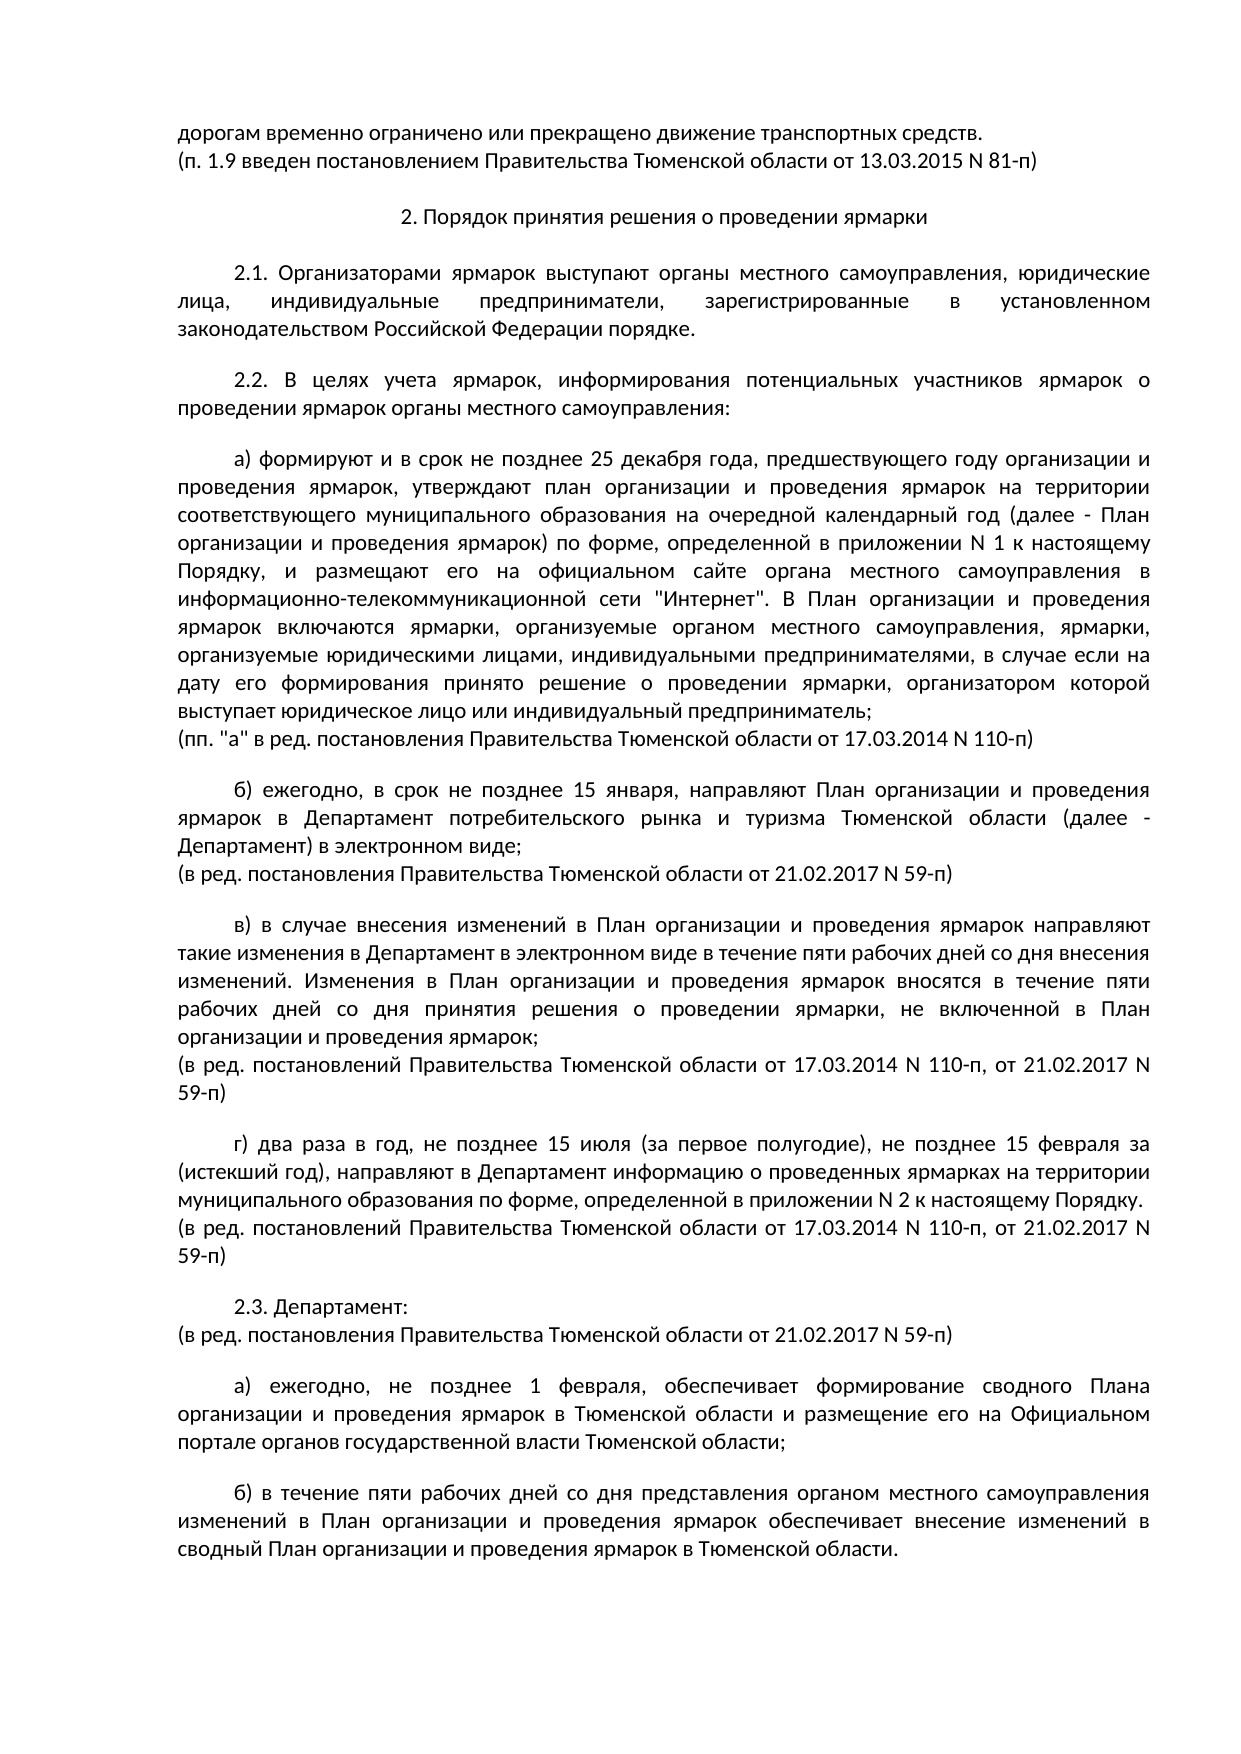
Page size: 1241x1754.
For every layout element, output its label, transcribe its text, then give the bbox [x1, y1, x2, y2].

text (в ред. постановлений Правительства Тюменской области от 17.03.2014 N 110-п, от 21.02.2017 N 59-п) [177, 1213, 1152, 1269]
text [177, 118, 1152, 146]
text а) формируют и в срок не позднее 25 декабря года, предшествующего году организации и проведения ярмарок, утверждают план организации и проведения ярмарок на территории соответствующего муниципального образования на очередной календарный год (далее - План организации и проведения ярмарок) по форме, определенной в приложении N 1 к настоящему Порядку, и размещают его на официальном сайте органа местного самоуправления в информационно-телекоммуникационной сети "Интернет". В План организации и проведения ярмарок включаются ярмарки, организуемые органом местного самоуправления, ярмарки, организуемые юридическими лицами, индивидуальными предпринимателями, в случае если на дату его формирования принято решение о проведении ярмарки, организатором которой выступает юридическое лицо или индивидуальный предприниматель; [177, 444, 1152, 724]
text а) ежегодно, не позднее 1 февраля, обеспечивает формирование сводного Плана организации и проведения ярмарок в Тюменской области и размещение его на Официальном портале органов государственной власти Тюменской области; [177, 1371, 1152, 1455]
text (пп. "а" в ред. постановления Правительства Тюменской области от 17.03.2014 N 110-п) [177, 724, 1152, 752]
text г) два раза в год, не позднее 15 июля (за первое полугодие), не позднее 15 февраля за (истекший год), направляют в Департамент информацию о проведенных ярмарках на территории муниципального образования по форме, определенной в приложении N 2 к настоящему Порядку. [177, 1129, 1152, 1213]
text 2.1. Организаторами ярмарок выступают органы местного самоуправления, юридические лица, индивидуальные предприниматели, зарегистрированные в установленном законодательством Российской Федерации порядке. [177, 258, 1152, 342]
text в) в случае внесения изменений в План организации и проведения ярмарок направляют такие изменения в Департамент в электронном виде в течение пяти рабочих дней со дня внесения изменений. Изменения в План организации и проведения ярмарок вносятся в течение пяти рабочих дней со дня принятия решения о проведении ярмарки, не включенной в План организации и проведения ярмарок; [177, 910, 1152, 1050]
text б) ежегодно, в срок не позднее 15 января, направляют План организации и проведения ярмарок в Департамент потребительского рынка и туризма Тюменской области (далее - Департамент) в электронном виде; [177, 775, 1152, 859]
text (в ред. постановления Правительства Тюменской области от 21.02.2017 N 59-п) [177, 859, 1152, 887]
text (в ред. постановлений Правительства Тюменской области от 17.03.2014 N 110-п, от 21.02.2017 N 59-п) [177, 1050, 1152, 1106]
text б) в течение пяти рабочих дней со дня представления органом местного самоуправления изменений в План организации и проведения ярмарок обеспечивает внесение изменений в сводный План организации и проведения ярмарок в Тюменской области. [177, 1478, 1152, 1562]
text 2. Порядок принятия решения о проведении ярмарки [177, 202, 1152, 230]
text 2.2. В целях учета ярмарок, информирования потенциальных участников ярмарок о проведении ярмарок органы местного самоуправления: [177, 365, 1152, 421]
text 2.3. Департамент: [177, 1292, 1152, 1320]
text (п. 1.9 введен постановлением Правительства Тюменской области от 13.03.2015 N 81-п) [177, 146, 1152, 174]
text (в ред. постановления Правительства Тюменской области от 21.02.2017 N 59-п) [177, 1320, 1152, 1348]
